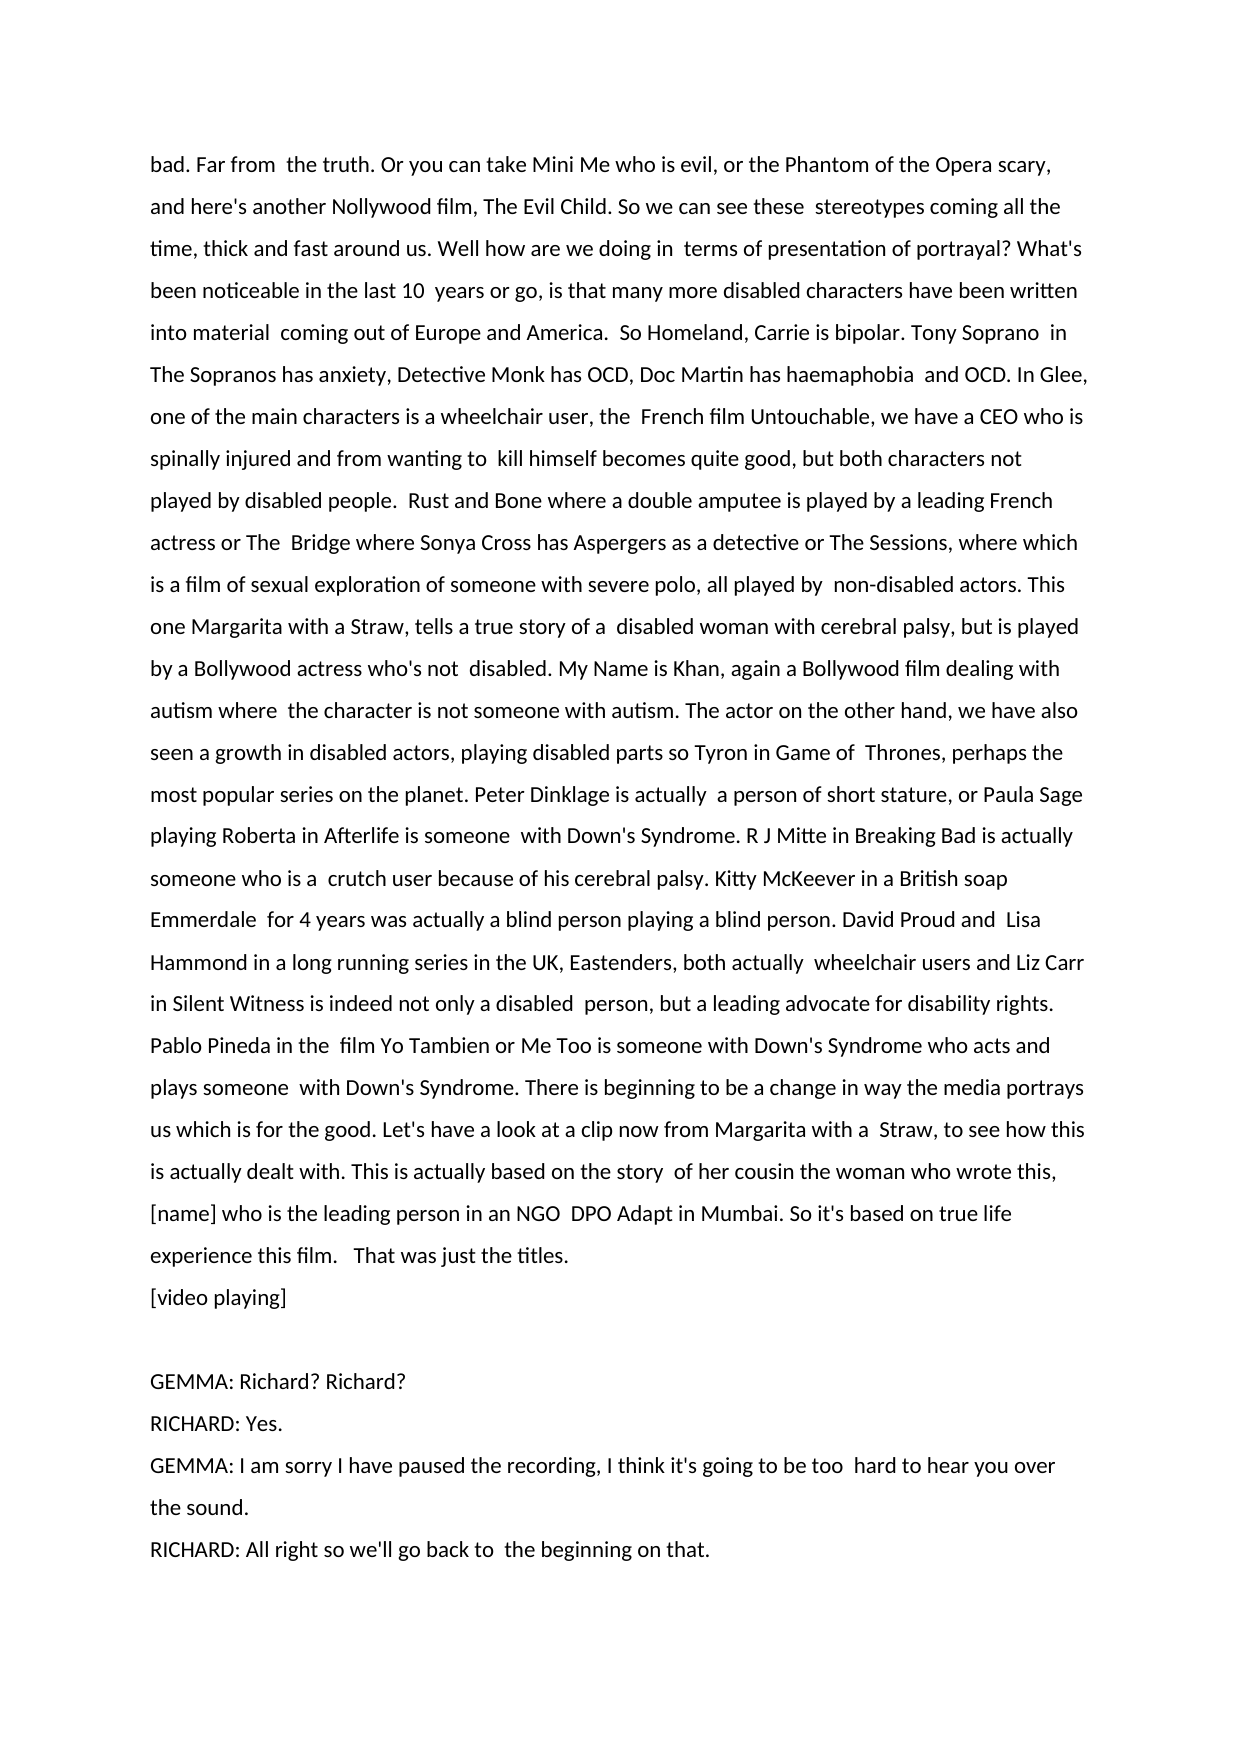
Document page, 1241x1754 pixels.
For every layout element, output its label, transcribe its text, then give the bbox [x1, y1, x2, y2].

text GEMMA: Richard? Richard? [150, 1367, 1090, 1395]
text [150, 150, 1090, 1269]
text RICHARD: Yes. [150, 1409, 1090, 1437]
text [video playing] [150, 1283, 1090, 1311]
text RICHARD: All right so we'll go back to the beginning on that. [150, 1535, 1090, 1563]
text GEMMA: I am sorry I have paused the recording, I think it's going to be too hard to hear you over the sound. [150, 1451, 1090, 1521]
